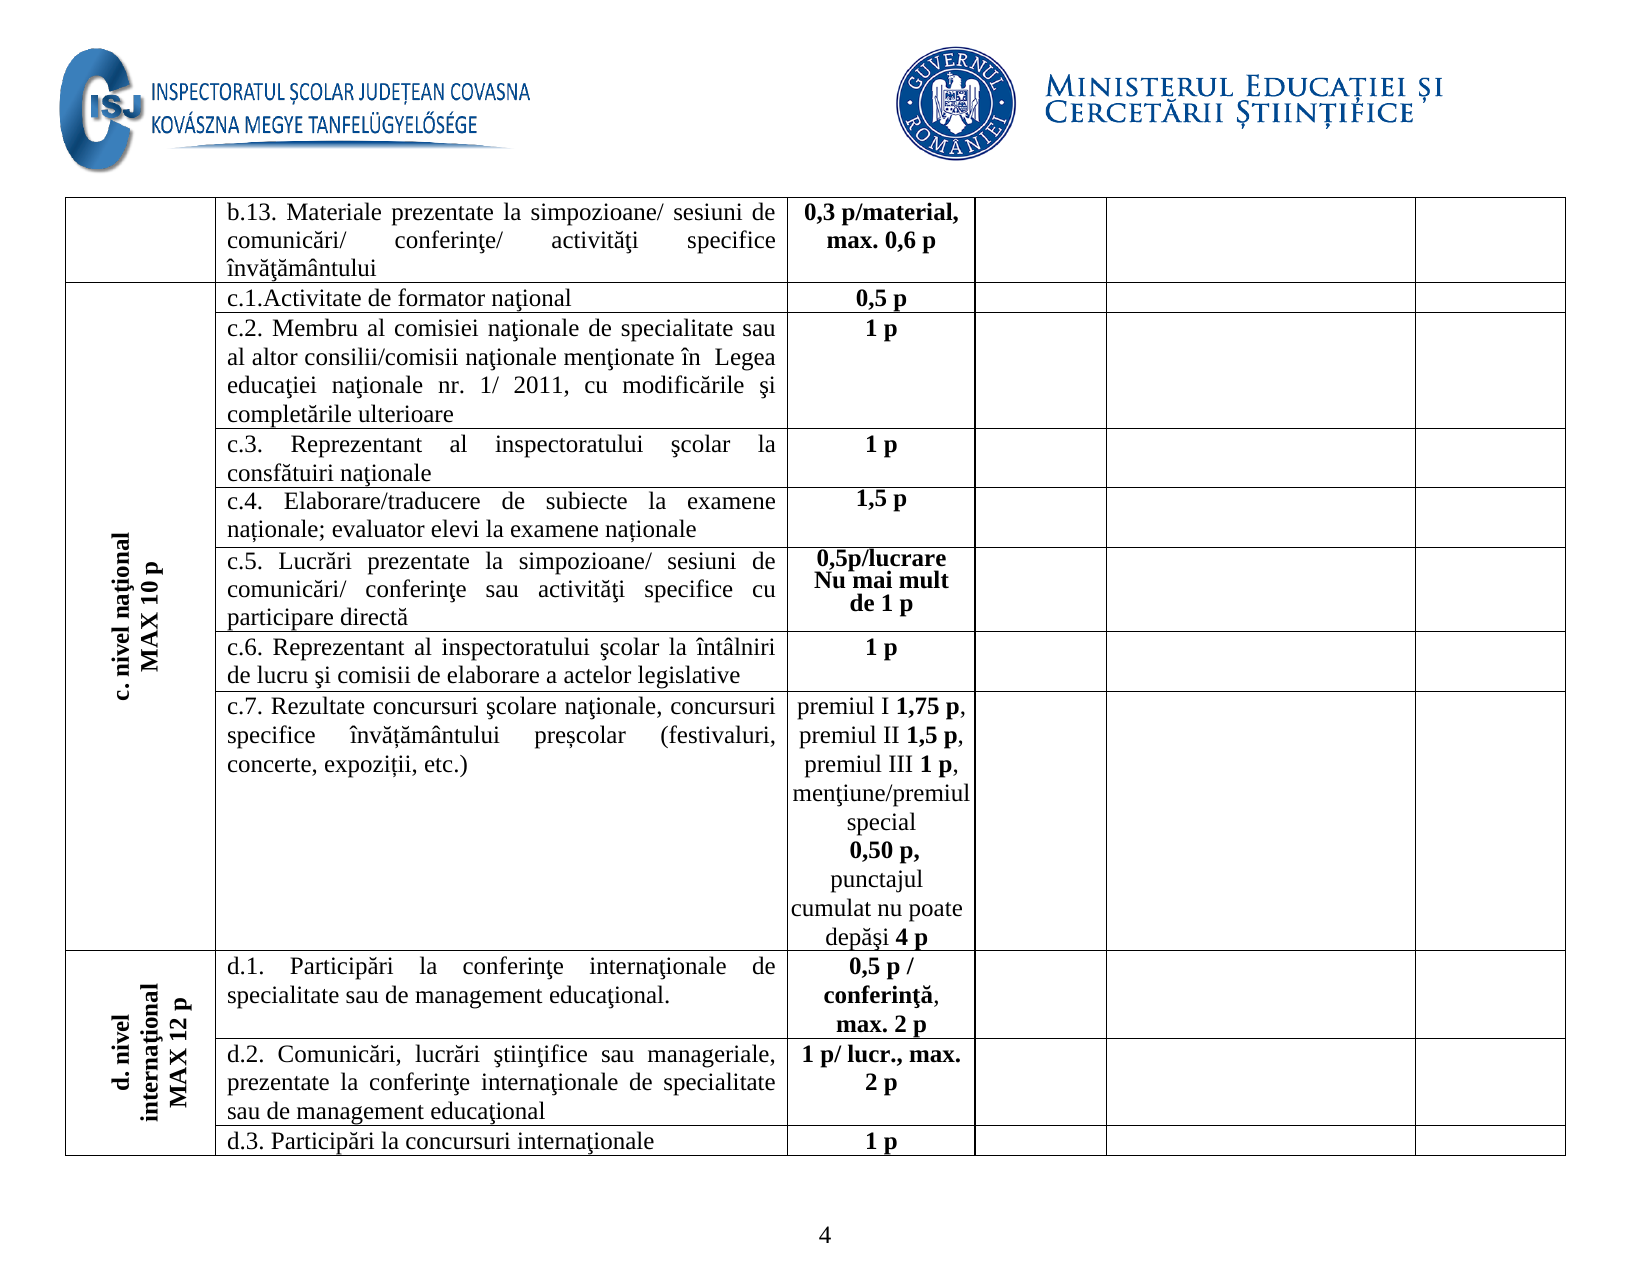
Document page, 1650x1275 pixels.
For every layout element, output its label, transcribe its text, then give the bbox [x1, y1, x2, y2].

table_cell [1416, 313, 1565, 428]
table_cell c. nivel naţional MAX 10 p [66, 283, 215, 950]
table_cell [1416, 488, 1565, 547]
table_cell [976, 1126, 1106, 1155]
table_cell [976, 313, 1106, 428]
picture [39, 18, 532, 199]
picture [870, 22, 1469, 184]
table_cell [1107, 1039, 1415, 1125]
table_cell 0,5 p [788, 283, 974, 312]
table_cell 0,5p/lucrare Nu mai mult de 1 p [788, 548, 974, 631]
table_cell c.2. Membru al comisiei naţionale de specialitate sau al altor consilii/comisii naţionale menţionate în Legea educaţiei naţionale nr. 1/ 2011, cu modificările şi completările ulterioare [216, 313, 787, 428]
table_cell 0,3 p/material, max. 0,6 p [788, 198, 974, 282]
table_cell c.1.Activitate de formator naţional [216, 283, 787, 312]
table_cell [1416, 198, 1565, 282]
table_cell c.6. Reprezentant al inspectoratului şcolar la întâlniri de lucru şi comisii de elaborare a actelor legislative [216, 632, 787, 691]
table_cell [976, 429, 1106, 487]
table_cell c.7. Rezultate concursuri şcolare naţionale, concursuri specifice învățământului preșcolar (festivaluri, concerte, expoziții, etc.) [216, 692, 787, 950]
table_cell 1 p [788, 429, 974, 487]
table_cell c.5. Lucrări prezentate la simpozioane/ sesiuni de comunicări/ conferinţe sau activităţi specifice cu participare directă [216, 548, 787, 631]
table_cell [1107, 951, 1415, 1038]
table_cell 1 p [788, 313, 974, 428]
table_cell 1 p [788, 632, 974, 691]
table_cell [976, 283, 1106, 312]
table_cell [1416, 951, 1565, 1038]
table_cell b.13. Materiale prezentate la simpozioane/ sesiuni de comunicări/ conferinţe/ activităţi specifice învăţământului [216, 198, 787, 282]
table_cell d.1. Participări la conferinţe internaţionale de specialitate sau de management educaţional. [216, 951, 787, 1038]
table_cell [976, 951, 1106, 1038]
table_cell 1 p [788, 1126, 974, 1155]
table_cell [1107, 198, 1415, 282]
table_cell c.3. Reprezentant al inspectoratului şcolar la consfătuiri naţionale [216, 429, 787, 487]
table_cell [1107, 632, 1415, 691]
table_cell [976, 632, 1106, 691]
table_cell [1107, 283, 1415, 312]
table_cell d.3. Participări la concursuri internaţionale [216, 1126, 787, 1155]
table_cell [1416, 283, 1565, 312]
table_cell [976, 692, 1106, 950]
table_cell [976, 548, 1106, 631]
table_cell [1107, 692, 1415, 950]
table_cell d. nivel internaţional MAX 12 p [66, 951, 215, 1155]
table_cell [1107, 548, 1415, 631]
table_cell 1,5 p [788, 488, 974, 547]
table_cell [976, 198, 1106, 282]
table_cell [1107, 488, 1415, 547]
table_cell [976, 1039, 1106, 1125]
table_cell [1416, 632, 1565, 691]
table_cell [1107, 313, 1415, 428]
table_cell [1416, 548, 1565, 631]
table_cell 0,5 p / conferinţă, max. 2 p [788, 951, 974, 1038]
table_cell [1416, 692, 1565, 950]
table_cell [1416, 1126, 1565, 1155]
table_cell [1107, 429, 1415, 487]
table_cell premiul I 1,75 p, premiul II 1,5 p, premiul III 1 p, menţiune/premiul special 0,50 p, punctajul cumulat nu poate depăşi 4 p [788, 692, 974, 950]
table_cell [1107, 1126, 1415, 1155]
table_cell 1 p/ lucr., max. 2 p [788, 1039, 974, 1125]
table_cell [1416, 429, 1565, 487]
table_cell [66, 198, 215, 282]
table_cell [1416, 1039, 1565, 1125]
table_cell [976, 488, 1106, 547]
table_cell c.4. Elaborare/traducere de subiecte la examene naționale; evaluator elevi la examene naționale [216, 488, 787, 547]
table_cell d.2. Comunicări, lucrări ştiinţifice sau manageriale, prezentate la conferinţe internaţionale de specialitate sau de management educaţional [216, 1039, 787, 1125]
